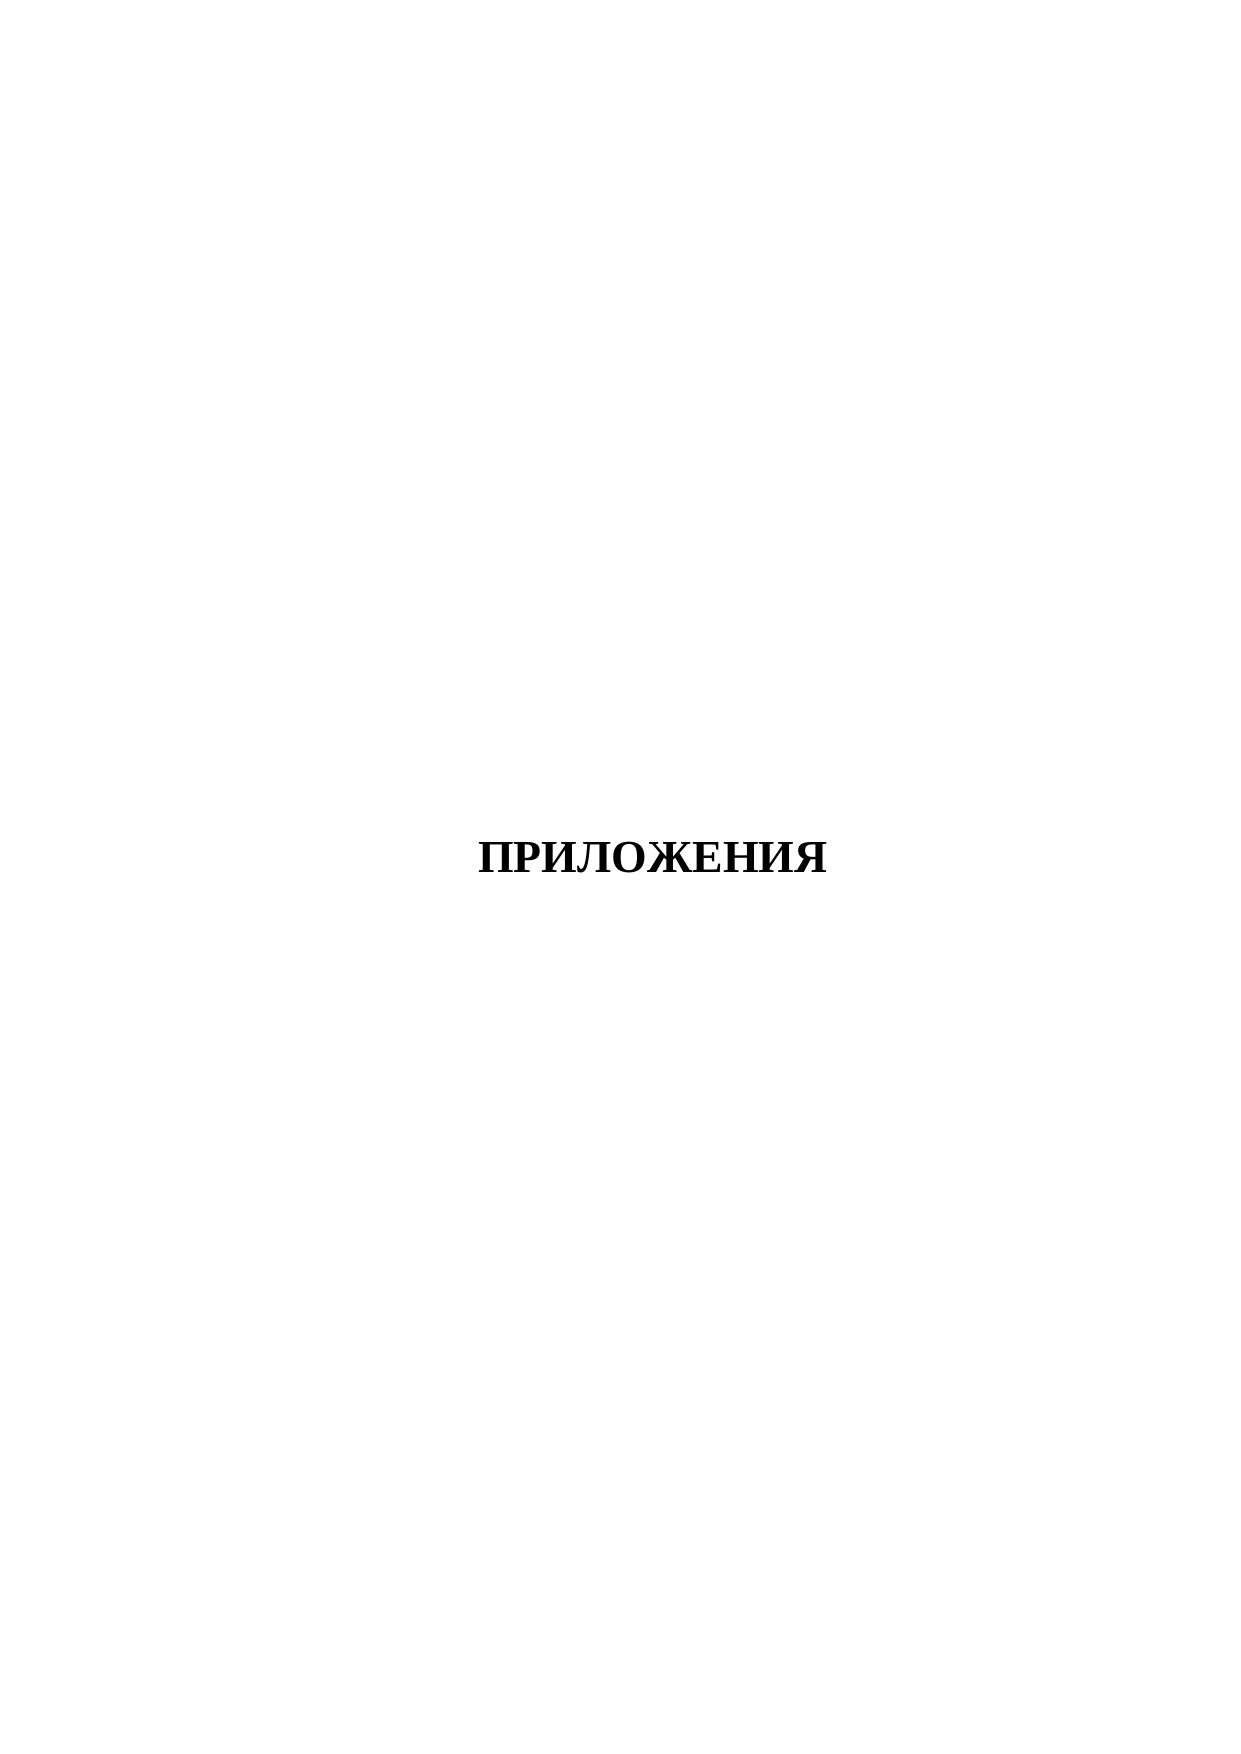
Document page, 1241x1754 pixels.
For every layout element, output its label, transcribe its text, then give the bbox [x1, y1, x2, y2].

text ПРИЛОЖЕНИЯ [177, 830, 1128, 882]
